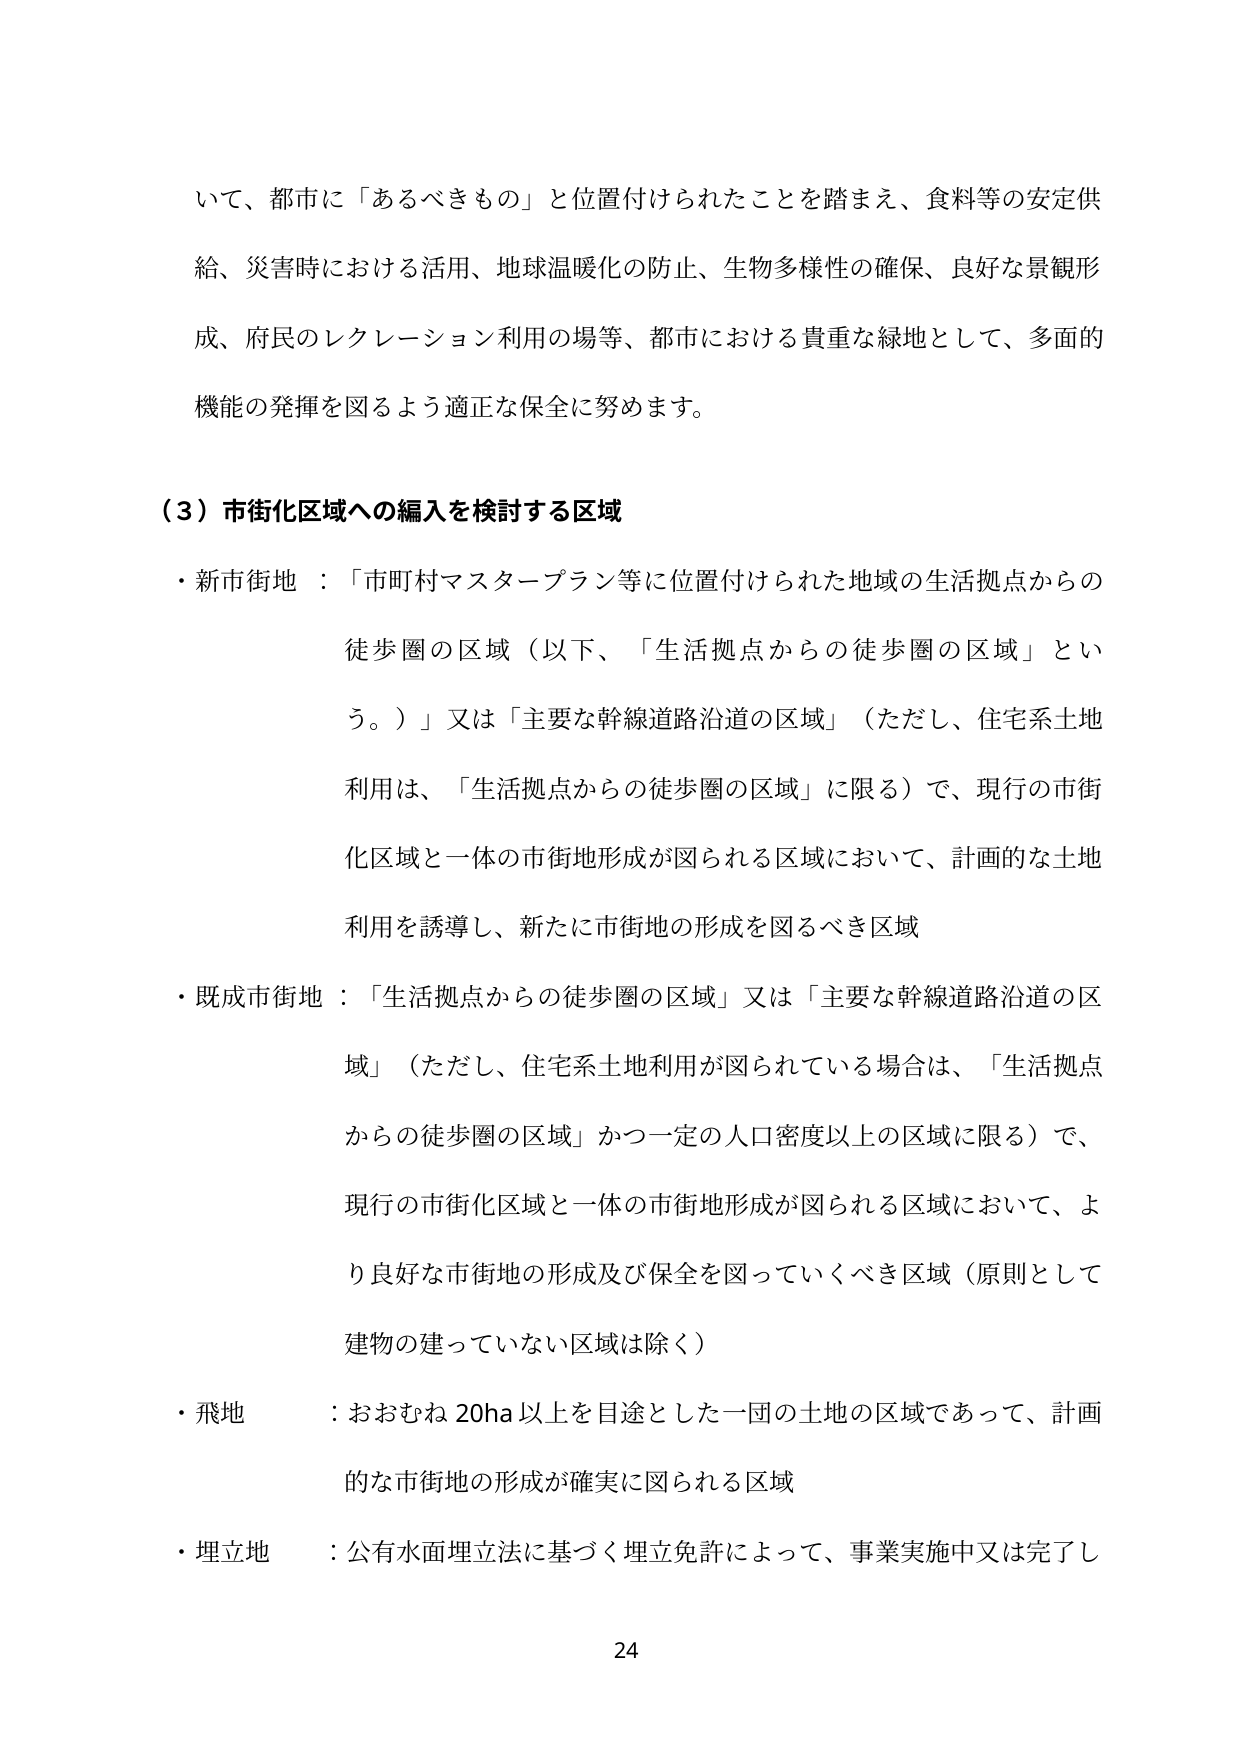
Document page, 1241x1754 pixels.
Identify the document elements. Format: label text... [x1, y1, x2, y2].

text ・飛地 ：おおむね20ha以上を目途とした一団の土地の区域であって、計画的な市街地の形成が確実に図られる区域 [169, 1377, 1104, 1516]
text ・新市街地 ：「市町村マスタープラン等に位置付けられた地域の生活拠点からの徒歩圏の区域（以下、「生活拠点からの徒歩圏の区域」という。）」又は「主要な幹線道路沿道の区域」（ただし、住宅系土地利用は、「生活拠点からの徒歩圏の区域」に限る）で、現行の市街化区域と一体の市街地形成が図られる区域において、計画的な土地利用を誘導し、新たに市街地の形成を図るべき区域 [169, 544, 1104, 961]
text （３）市街化区域への編入を検討する区域 [148, 475, 1104, 544]
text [169, 1516, 1104, 1585]
text ・既成市街地 ：「生活拠点からの徒歩圏の区域」又は「主要な幹線道路沿道の区域」（ただし、住宅系土地利用が図られている場合は、「生活拠点からの徒歩圏の区域」かつ一定の人口密度以上の区域に限る）で、現行の市街化区域と一体の市街地形成が図られる区域において、より良好な市街地の形成及び保全を図っていくべき区域（原則として建物の建っていない区域は除く） [169, 961, 1104, 1377]
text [169, 163, 1104, 440]
